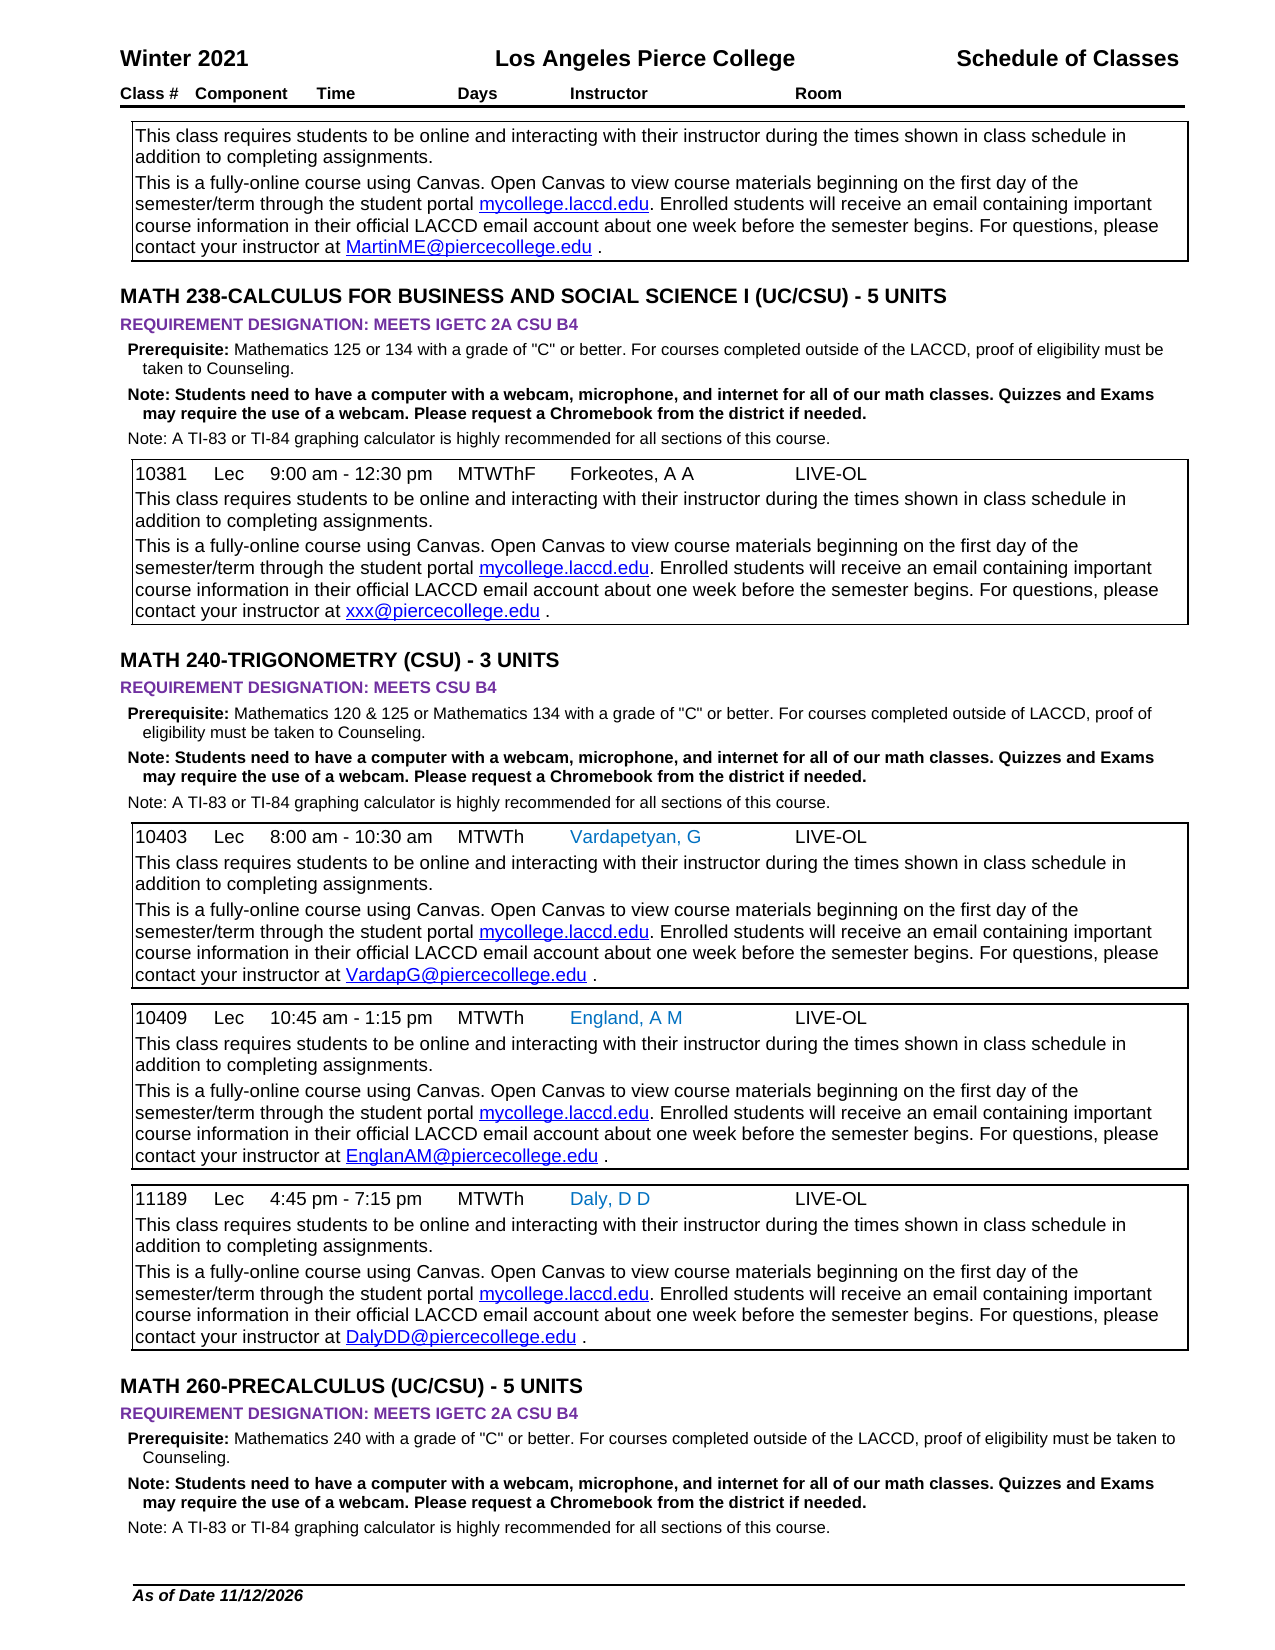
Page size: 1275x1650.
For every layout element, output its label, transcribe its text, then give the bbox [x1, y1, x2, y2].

text 10403 Lec 8:00 am - 10:30 am MTWTh Vardapetyan, G LIVE-OL [133, 824, 1187, 847]
text Requirement Designation: Meets IGETC 2A CSU B4 [120, 314, 1185, 334]
text Prerequisite: Mathematics 125 or 134 with a grade of "C" or better. For courses completed outside of the LACCD, proof of eligibility must be taken to Counseling. [127, 340, 1185, 378]
text Requirement Designation: Meets IGETC 2A CSU B4 [120, 1404, 1185, 1423]
text Prerequisite: Mathematics 120 & 125 or Mathematics 134 with a grade of "C" or better. For courses completed outside of LACCD, proof of eligibility must be taken to Counseling. [127, 703, 1185, 742]
text This is a fully-online course using Canvas. Open Canvas to view course materials beginning on the first day of the semester/term through the student portal mycollege.laccd.edu. Enrolled students will receive an email containing important course information in their official LACCD email account about one week before the semester begins. For questions, please contact your instructor at DalyDD@piercecollege.edu . [133, 1257, 1187, 1349]
text Note: Students need to have a computer with a webcam, microphone, and internet for all of our math classes. Quizzes and Exams may require the use of a webcam. Please request a Chromebook from the district if needed. [127, 1474, 1185, 1512]
text 11189 Lec 4:45 pm - 7:15 pm MTWTh Daly, D D LIVE-OL [133, 1186, 1187, 1209]
text Note: A TI-83 or TI-84 graphing calculator is highly recommended for all sections of this course. [127, 793, 1185, 812]
text Note: A TI-83 or TI-84 graphing calculator is highly recommended for all sections of this course. [127, 1518, 1185, 1537]
text Note: Students need to have a computer with a webcam, microphone, and internet for all of our math classes. Quizzes and Exams may require the use of a webcam. Please request a Chromebook from the district if needed. [127, 384, 1185, 423]
text 10381 Lec 9:00 am - 12:30 pm MTWThF Forkeotes, A A LIVE-OL [133, 460, 1187, 484]
text This is a fully-online course using Canvas. Open Canvas to view course materials beginning on the first day of the semester/term through the student portal mycollege.laccd.edu. Enrolled students will receive an email containing important course information in their official LACCD email account about one week before the semester begins. For questions, please contact your instructor at VardapG@piercecollege.edu . [133, 895, 1187, 987]
title MATH 238-Calculus For Business And Social Science I (UC/CSU) - 5 Units [120, 284, 1185, 308]
text Prerequisite: Mathematics 240 with a grade of "C" or better. For courses completed outside of the LACCD, proof of eligibility must be taken to Counseling. [127, 1429, 1185, 1467]
text Note: A TI-83 or TI-84 graphing calculator is highly recommended for all sections of this course. [127, 429, 1185, 448]
text This is a fully-online course using Canvas. Open Canvas to view course materials beginning on the first day of the semester/term through the student portal mycollege.laccd.edu. Enrolled students will receive an email containing important course information in their official LACCD email account about one week before the semester begins. For questions, please contact your instructor at EnglanAM@piercecollege.edu . [133, 1076, 1187, 1168]
text 10409 Lec 10:45 am - 1:15 pm MTWTh England, A M LIVE-OL [133, 1005, 1187, 1028]
title MATH 260-Precalculus (UC/CSU) - 5 Units [120, 1373, 1185, 1397]
text Requirement Designation: Meets CSU B4 [120, 678, 1185, 697]
text This is a fully-online course using Canvas. Open Canvas to view course materials beginning on the first day of the semester/term through the student portal mycollege.laccd.edu. Enrolled students will receive an email containing important course information in their official LACCD email account about one week before the semester begins. For questions, please contact your instructor at MartinME@piercecollege.edu . [133, 168, 1187, 260]
title MATH 240-Trigonometry (CSU) - 3 Units [120, 648, 1185, 672]
text Note: Students need to have a computer with a webcam, microphone, and internet for all of our math classes. Quizzes and Exams may require the use of a webcam. Please request a Chromebook from the district if needed. [127, 748, 1185, 786]
text This is a fully-online course using Canvas. Open Canvas to view course materials beginning on the first day of the semester/term through the student portal mycollege.laccd.edu. Enrolled students will receive an email containing important course information in their official LACCD email account about one week before the semester begins. For questions, please contact your instructor at xxx@piercecollege.edu . [133, 532, 1187, 624]
